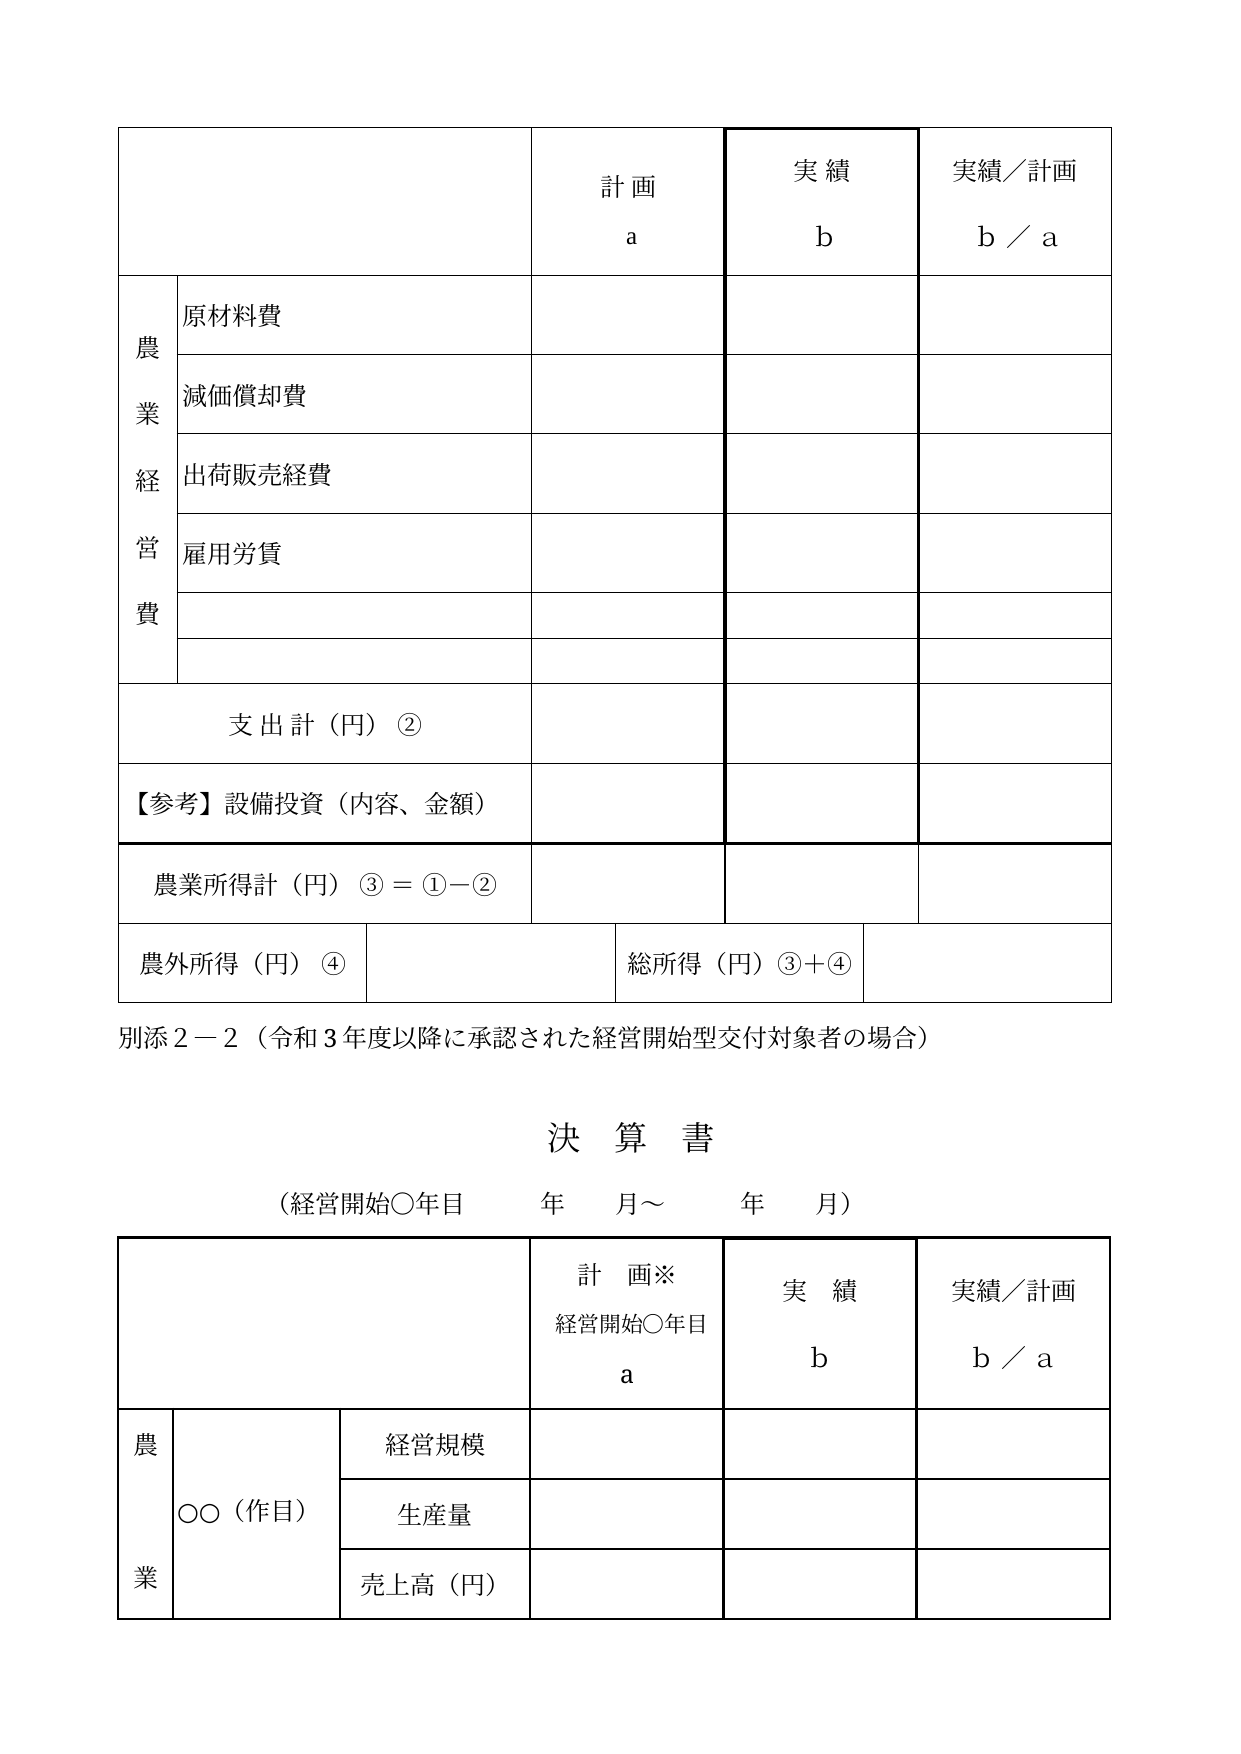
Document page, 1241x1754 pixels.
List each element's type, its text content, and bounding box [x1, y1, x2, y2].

table_cell [727, 593, 917, 637]
table_header [119, 128, 531, 275]
table_cell [725, 1480, 915, 1547]
table_cell 売上高（円） [341, 1550, 529, 1617]
table_cell [532, 593, 723, 637]
table_cell [920, 593, 1111, 637]
table_cell [725, 1410, 915, 1477]
table_cell [532, 639, 723, 683]
table_cell 農業所得計（円） ③ ＝ ①－② [119, 845, 531, 923]
table_cell 農 業 収 入 [119, 1410, 172, 1617]
table_cell [531, 1550, 722, 1617]
table_cell [920, 684, 1111, 762]
table_cell [727, 684, 917, 762]
table_header 計 画 a [532, 128, 723, 275]
table_cell [727, 514, 917, 592]
table_cell 支 出 計（円） ② [119, 684, 531, 762]
table_cell [920, 514, 1111, 592]
table_cell [532, 276, 723, 354]
table_cell [727, 639, 917, 683]
table_cell 原材料費 [178, 276, 531, 354]
table_cell [919, 845, 1111, 923]
table_cell [920, 355, 1111, 433]
text （経営開始〇年目 年 月～ 年 月） [140, 1170, 1122, 1236]
table_cell [918, 1550, 1109, 1617]
table_cell [920, 764, 1111, 842]
table_cell [532, 434, 723, 512]
table_cell 農 業 経 営 費 [119, 276, 177, 683]
table_header 計 画※ 経営開始〇年目 a [531, 1239, 722, 1407]
table_cell [532, 355, 723, 433]
table_cell [727, 434, 917, 512]
table_cell [178, 639, 531, 683]
text 別添２―２（令和3年度以降に承認された経営開始型交付対象者の場合） [118, 1003, 1122, 1070]
table_cell 生産量 [341, 1480, 529, 1547]
table_cell [725, 1550, 915, 1617]
table_cell [532, 684, 723, 762]
table_header 実績／計画 ｂ ／ ａ [920, 128, 1111, 275]
table_cell [178, 593, 531, 637]
table_cell [531, 1480, 722, 1547]
table_cell [727, 355, 917, 433]
table_cell [726, 845, 918, 923]
table_cell 減価償却費 [178, 355, 531, 433]
table_cell [727, 764, 917, 842]
table_header 実 績 ｂ [727, 130, 917, 275]
table_cell 経営規模 [341, 1410, 529, 1477]
table_cell [920, 276, 1111, 354]
table_cell 出荷販売経費 [178, 434, 531, 512]
text 決 算 書 [140, 1103, 1122, 1170]
table_cell [920, 639, 1111, 683]
table_header 実績／計画 ｂ ／ ａ [918, 1239, 1109, 1407]
table_cell [864, 924, 1111, 1002]
table_cell [918, 1480, 1109, 1547]
table_cell [920, 434, 1111, 512]
table_cell 【参考】設備投資（内容、金額） [119, 764, 531, 842]
table_cell [531, 1410, 722, 1477]
table_cell [532, 764, 723, 842]
table_cell [532, 514, 723, 592]
table_cell 農外所得（円） ④ [119, 924, 366, 1002]
table_cell ○○（作目） [174, 1410, 339, 1617]
table_cell [727, 276, 917, 354]
table_header [119, 1239, 529, 1407]
table_cell 雇用労賃 [178, 514, 531, 592]
table_cell [367, 924, 615, 1002]
table_cell 総所得（円）③＋④ [616, 924, 863, 1002]
table_cell [532, 845, 724, 923]
table_header 実 績 ｂ [725, 1240, 915, 1407]
table_cell [918, 1410, 1109, 1477]
